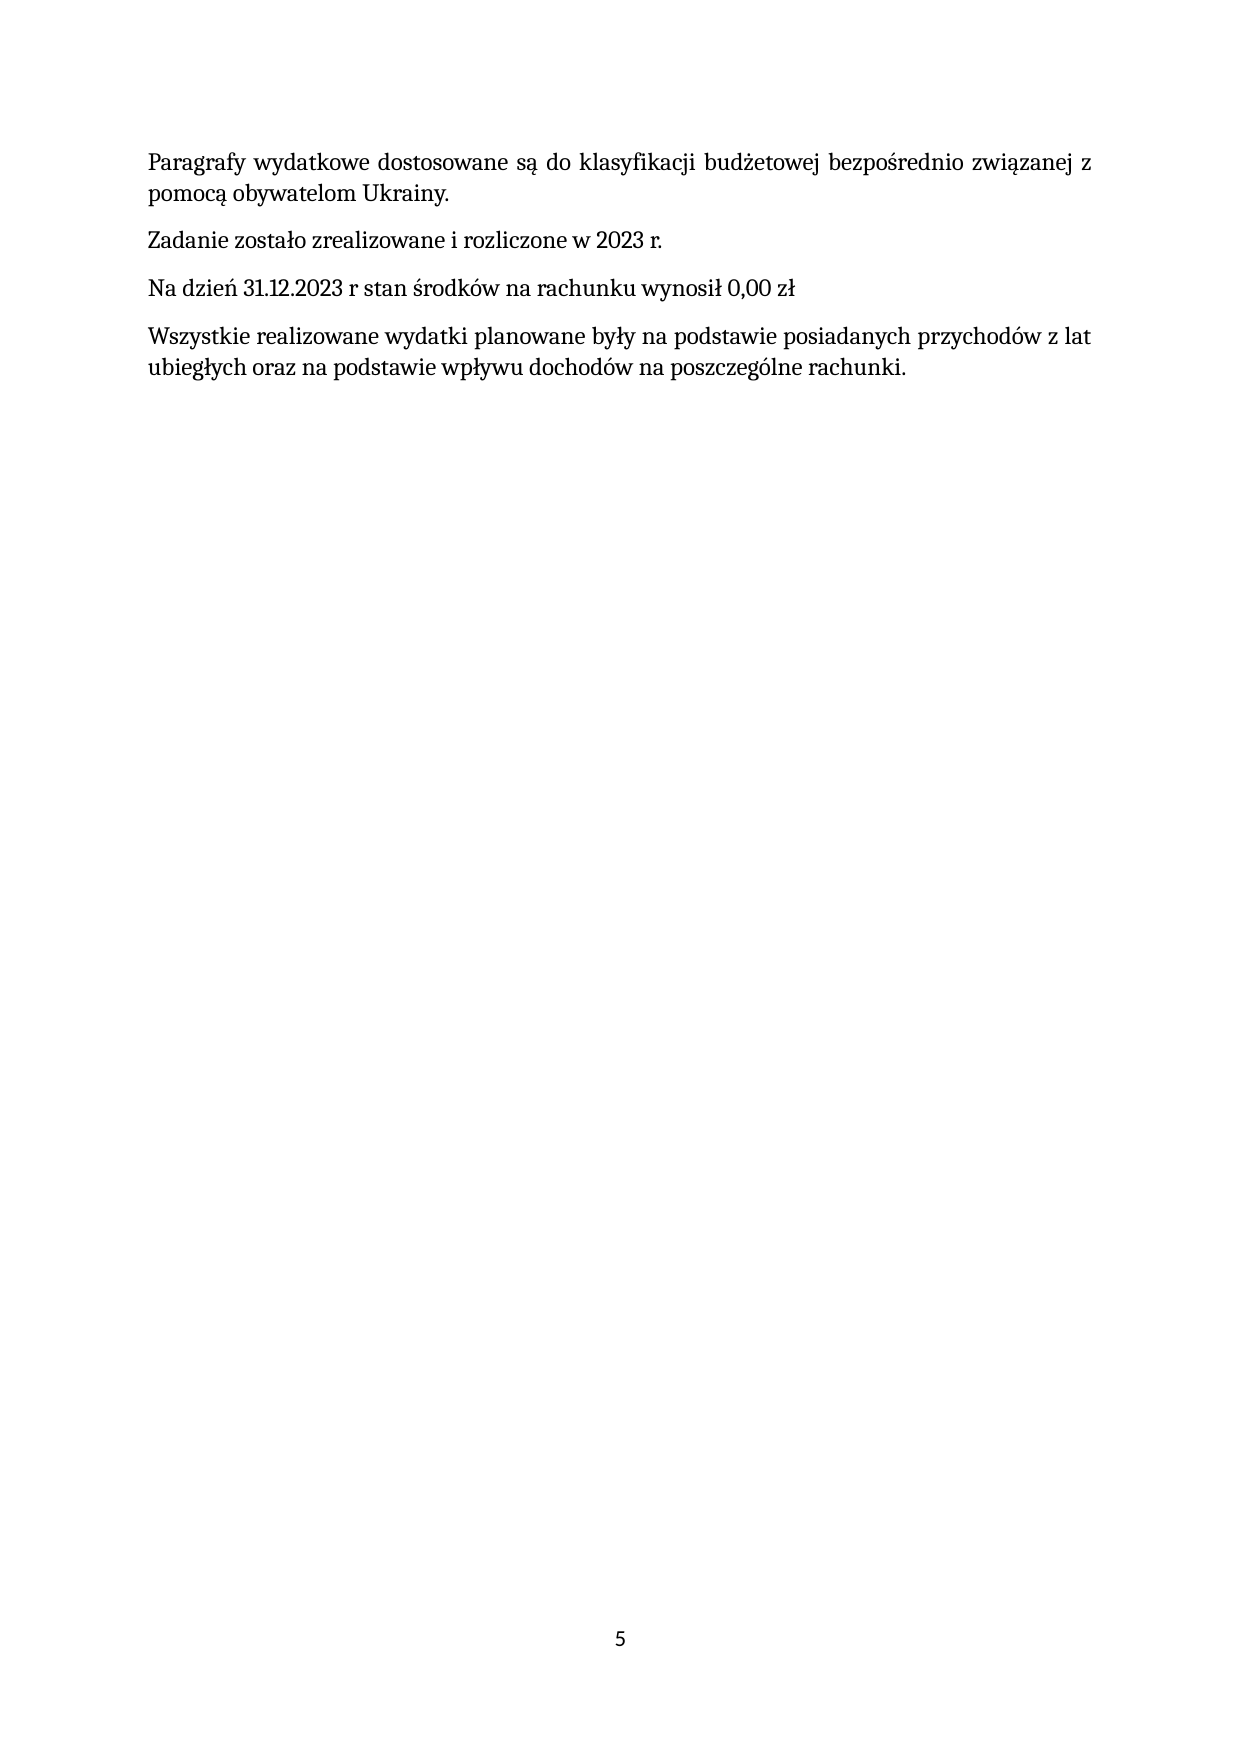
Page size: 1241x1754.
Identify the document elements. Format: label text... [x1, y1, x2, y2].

text Zadanie zostało zrealizowane i rozliczone w 2023 r. [148, 226, 1093, 255]
text Wszystkie realizowane wydatki planowane były na podstawie posiadanych przychodów z lat ubiegłych oraz na podstawie wpływu dochodów na poszczególne rachunki. [148, 322, 1093, 382]
text Paragrafy wydatkowe dostosowane są do klasyfikacji budżetowej bezpośrednio związanej z pomocą obywatelom Ukrainy. [148, 148, 1093, 207]
text Na dzień 31.12.2023 r stan środków na rachunku wynosił 0,00 zł [148, 274, 1093, 303]
